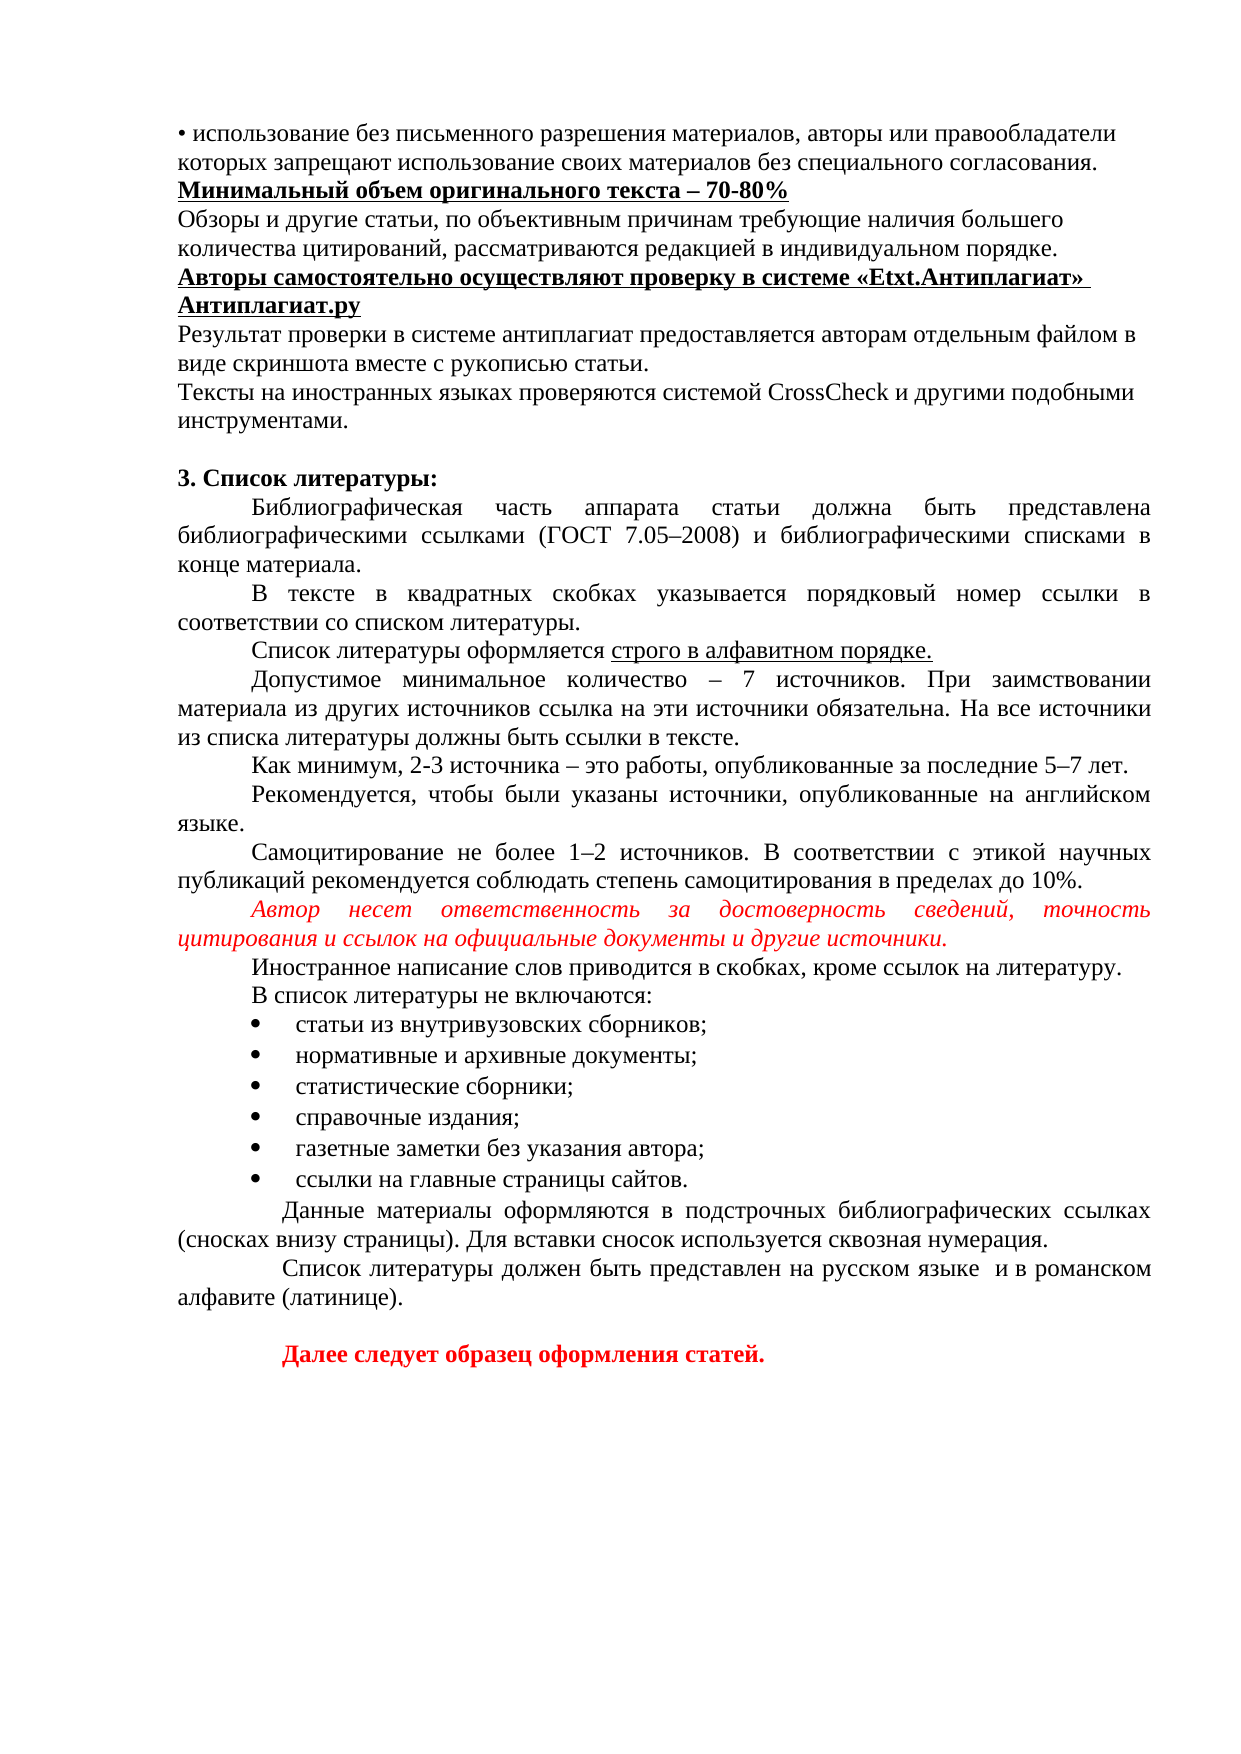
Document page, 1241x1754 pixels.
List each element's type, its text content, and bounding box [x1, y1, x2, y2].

text Результат проверки в системе антиплагиат предоставляется авторам отдельным файлом в виде скриншота вместе с рукописью статьи. [177, 319, 1152, 377]
text • использование без письменного разрешения материалов, авторы или правообладатели которых запрещают использование своих материалов без специального согласования. [177, 118, 1152, 176]
text Как минимум, 2-3 источника – это работы, опубликованные за последние 5–7 лет. [177, 751, 1152, 779]
text Допустимое минимальное количество – 7 источников. При заимствовании материала из других источников ссылка на эти источники обязательна. На все источники из списка литературы должны быть ссылки в тексте. [177, 664, 1152, 751]
text Данные материалы оформляются в подстрочных библиографических ссылках (сносках внизу страницы). Для вставки сносок используется сквозная нумерация. [177, 1196, 1152, 1253]
text Иностранное написание слов приводится в скобках, кроме ссылок на литературу. [177, 952, 1152, 981]
text В список литературы не включаются: [177, 981, 1152, 1009]
list газетные заметки без указания автора; [251, 1133, 1152, 1162]
text В тексте в квадратных скобках указывается порядковый номер ссылки в соответствии со списком литературы. [177, 578, 1152, 636]
text Далее следует образец оформления статей. [177, 1339, 1152, 1368]
text Тексты на иностранных языках проверяются системой CrossCheck и другими подобными инструментами. [177, 377, 1152, 434]
text Авторы самостоятельно осуществляют проверку в системе «Etxt.Антиплагиат» Антиплагиат.ру [177, 262, 1152, 319]
text Обзоры и другие статьи, по объективным причинам требующие наличия большего количества цитирований, рассматриваются редакцией в индивидуальном порядке. [177, 204, 1152, 262]
text 3. Список литературы: [177, 463, 1152, 492]
list статьи из внутривузовских сборников; [251, 1009, 1152, 1038]
text Библиографическая часть аппарата статьи должна быть представлена библиографическими ссылками (ГОСТ 7.05–2008) и библиографическими списками в конце материала. [177, 492, 1152, 578]
text Рекомендуется, чтобы были указаны источники, опубликованные на английском языке. [177, 779, 1152, 837]
text Автор несет ответственность за достоверность сведений, точность цитирования и ссылок на официальные документы и другие источники. [177, 894, 1152, 952]
list статистические сборники; [251, 1071, 1152, 1100]
list справочные издания; [251, 1102, 1152, 1131]
text Минимальный объем оригинального текста – 70-80% [177, 176, 1152, 204]
text Список литературы должен быть представлен на русском языке и в романском алфавите (латинице). [177, 1253, 1152, 1311]
text Самоцитирование не более 1–2 источников. В соответствии с этикой научных публикаций рекомендуется соблюдать степень самоцитирования в пределах до 10%. [177, 837, 1152, 894]
text Список литературы оформляется строго в алфавитном порядке. [177, 636, 1152, 664]
list ссылки на главные страницы сайтов. [251, 1164, 1152, 1193]
list нормативные и архивные документы; [251, 1040, 1152, 1069]
